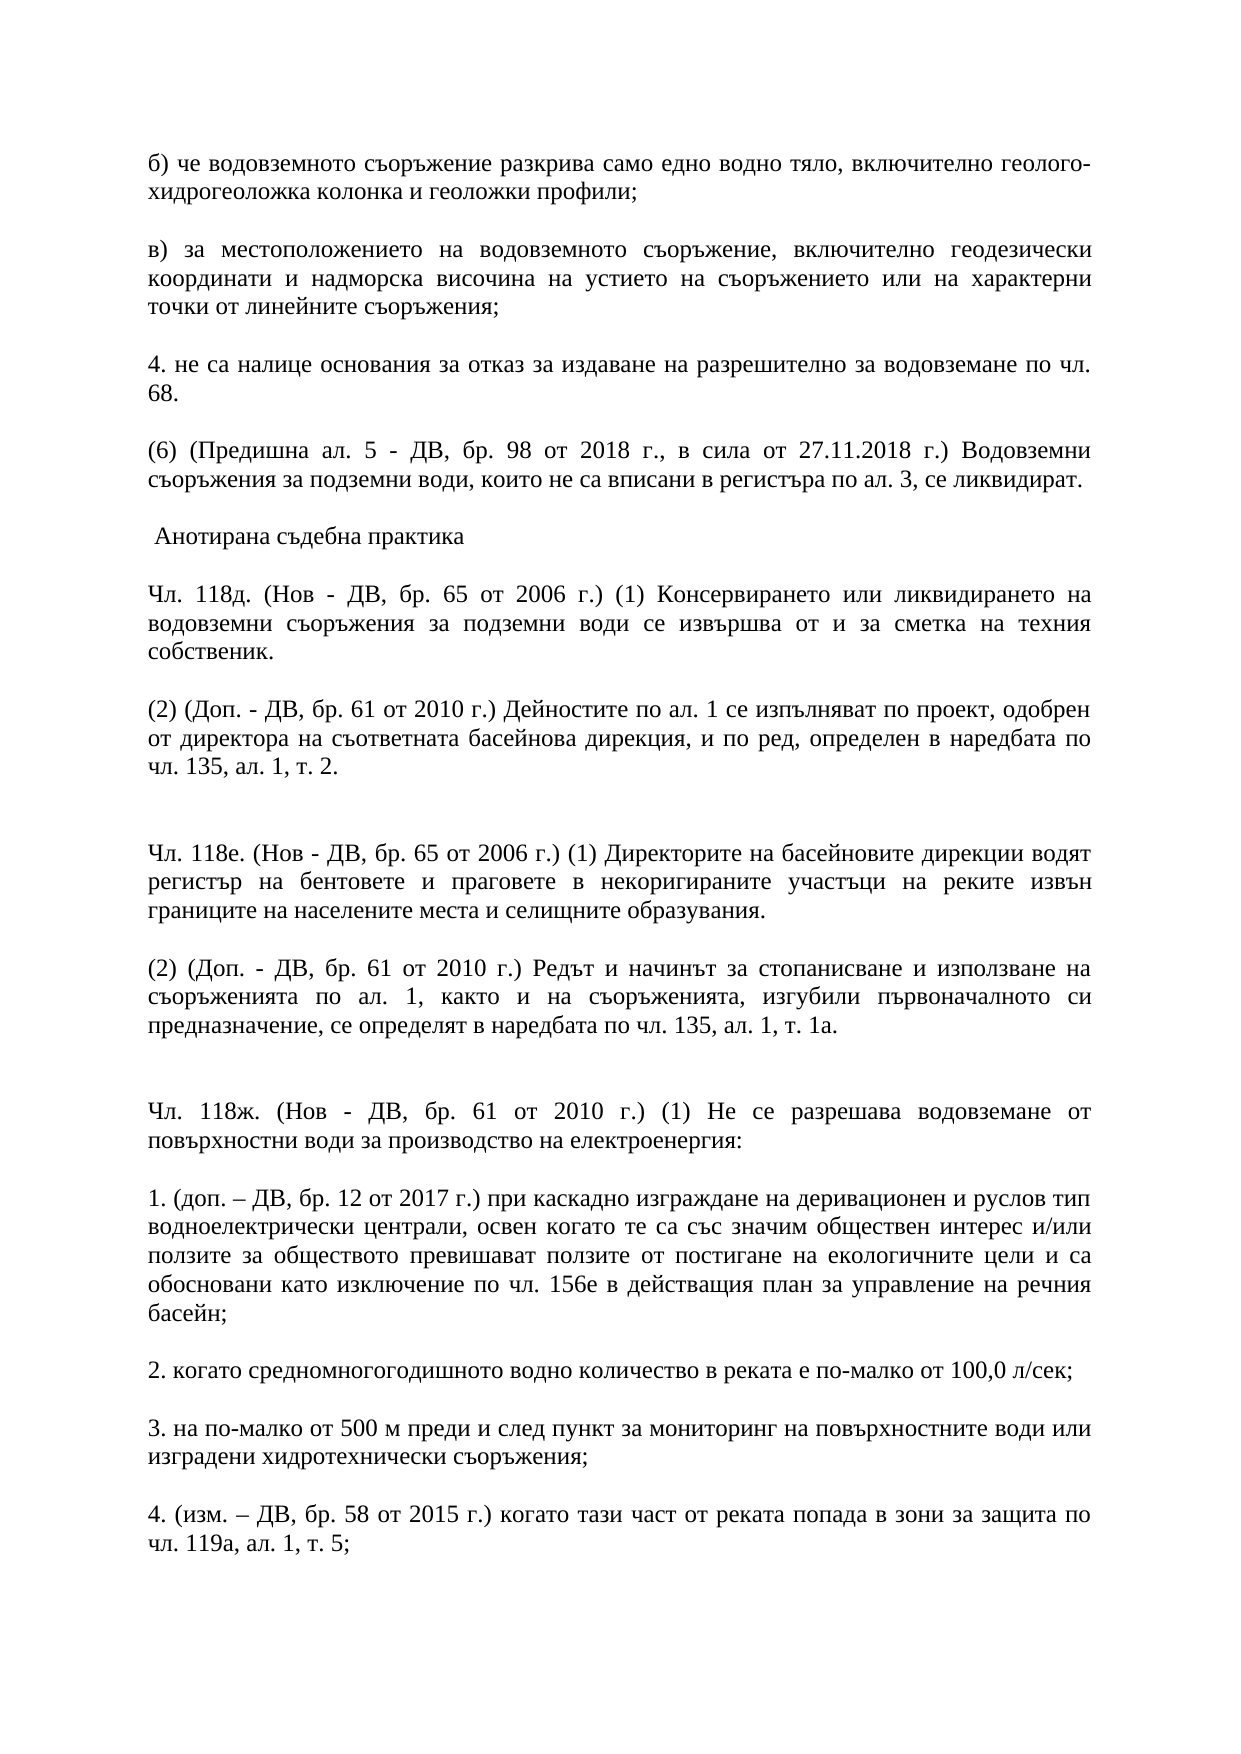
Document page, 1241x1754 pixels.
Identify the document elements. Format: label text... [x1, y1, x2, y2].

text Анотирана съдебна практика [148, 521, 1093, 550]
text 1. (доп. – ДВ, бр. 12 от 2017 г.) при каскадно изграждане на деривационен и руслов тип водноелектрически централи, освен когато те са със значим обществен интерес и/или ползите за обществото превишават ползите от постигане на екологичните цели и са обосновани като изключение по чл. 156е в действащия план за управление на речния басейн; [148, 1183, 1093, 1326]
text 4. (изм. – ДВ, бр. 58 от 2015 г.) когато тази част от реката попада в зони за защита по чл. 119а, ал. 1, т. 5; [148, 1499, 1093, 1556]
text 3. на по-малко от 500 м преди и след пункт за мониторинг на повърхностните води или изградени хидротехнически съоръжения; [148, 1413, 1093, 1470]
text в) за местоположението на водовземното съоръжение, включително геодезически координати и надморска височина на устието на съоръжението или на характерни точки от линейните съоръжения; [148, 234, 1093, 320]
text б) че водовземното съоръжение разкрива само едно водно тяло, включително геолого-хидрогеоложка колонка и геоложки профили; [148, 148, 1093, 205]
text (2) (Доп. - ДВ, бр. 61 от 2010 г.) Дейностите по ал. 1 се изпълняват по проект, одобрен от директора на съответната басейнова дирекция, и по ред, определен в наредбата по чл. 135, ал. 1, т. 2. [148, 694, 1093, 780]
text Чл. 118д. (Нов - ДВ, бр. 65 от 2006 г.) (1) Консервирането или ликвидирането на водовземни съоръжения за подземни води се извършва от и за сметка на техния собственик. [148, 579, 1093, 665]
text 2. когато средномногогодишното водно количество в реката е по-малко от 100,0 л/сек; [148, 1355, 1093, 1384]
text Чл. 118ж. (Нов - ДВ, бр. 61 от 2010 г.) (1) Не се разрешава водовземане от повърхностни води за производство на електроенергия: [148, 1096, 1093, 1154]
text Чл. 118е. (Нов - ДВ, бр. 65 от 2006 г.) (1) Директорите на басейновите дирекции водят регистър на бентовете и праговете в некоригираните участъци на реките извън границите на населените места и селищните образувания. [148, 838, 1093, 924]
text 4. не са налице основания за отказ за издаване на разрешително за водовземане по чл. 68. [148, 349, 1093, 406]
text (6) (Предишна ал. 5 - ДВ, бр. 98 от 2018 г., в сила от 27.11.2018 г.) Водовземни съоръжения за подземни води, които не са вписани в регистъра по ал. 3, се ликвидират. [148, 435, 1093, 493]
text (2) (Доп. - ДВ, бр. 61 от 2010 г.) Редът и начинът за стопанисване и използване на съоръженията по ал. 1, както и на съоръженията, изгубили първоначалното си предназначение, се определят в наредбата по чл. 135, ал. 1, т. 1а. [148, 953, 1093, 1039]
